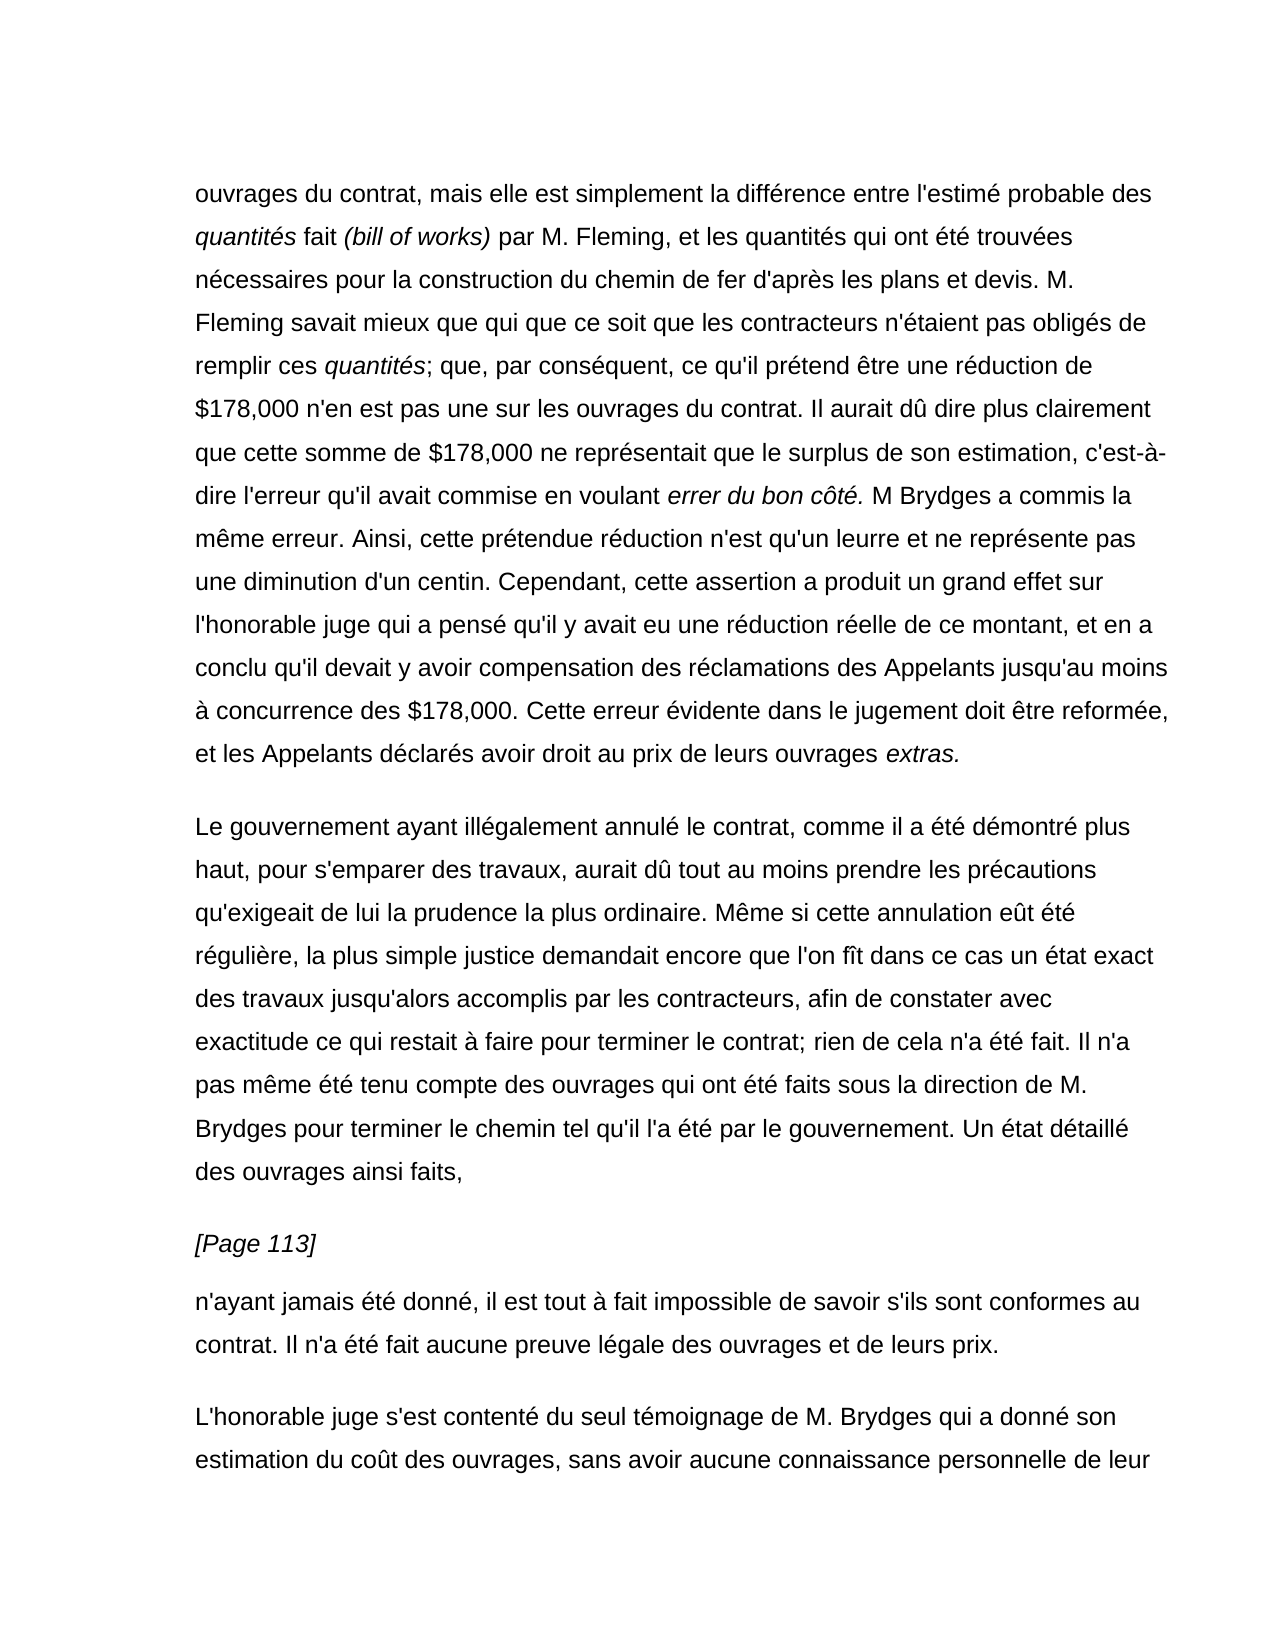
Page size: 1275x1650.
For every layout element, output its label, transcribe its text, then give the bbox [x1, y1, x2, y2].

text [195, 1402, 1170, 1474]
text [Page 113] [195, 1229, 1170, 1258]
text ouvrages du contrat, mais elle est simplement la différence entre l'estimé probable des quantités fait (bill of works) par M. Fleming, et les quantités qui ont été trouvées nécessaires pour la construction du chemin de fer d'après les plans et devis. M. Fleming savait mieux que qui que ce soit que les contracteurs n'étaient pas obligés de remplir ces quantités; que, par conséquent, ce qu'il prétend être une réduction de $178,000 n'en est pas une sur les ouvrages du contrat. Il aurait dû dire plus clairement que cette somme de $178,000 ne représentait que le surplus de son estimation, c'est-à-dire l'erreur qu'il avait commise en voulant errer du bon côté. M Brydges a commis la même erreur. Ainsi, cette prétendue réduction n'est qu'un leurre et ne représente pas une diminution d'un centin. Cependant, cette assertion a produit un grand effet sur l'honorable juge qui a pensé qu'il y avait eu une réduction réelle de ce montant, et en a conclu qu'il devait y avoir compensation des réclamations des Appelants jusqu'au moins à concurrence des $178,000. Cette erreur évidente dans le jugement doit être reformée, et les Appelants déclarés avoir droit au prix de leurs ouvrages extras. [195, 179, 1170, 768]
text Le gouvernement ayant illégalement annulé le contrat, comme il a été démontré plus haut, pour s'emparer des travaux, aurait dû tout au moins prendre les précautions qu'exigeait de lui la prudence la plus ordinaire. Même si cette annulation eût été régulière, la plus simple justice demandait encore que l'on fît dans ce cas un état exact des travaux jusqu'alors accomplis par les contracteurs, afin de constater avec exactitude ce qui restait à faire pour terminer le contrat; rien de cela n'a été fait. Il n'a pas même été tenu compte des ouvrages qui ont été faits sous la direction de M. Brydges pour terminer le chemin tel qu'il l'a été par le gouvernement. Un état détaillé des ouvrages ainsi faits, [195, 812, 1170, 1185]
text n'ayant jamais été donné, il est tout à fait impossible de savoir s'ils sont conformes au contrat. Il n'a été fait aucune preuve légale des ouvrages et de leurs prix. [195, 1287, 1170, 1359]
